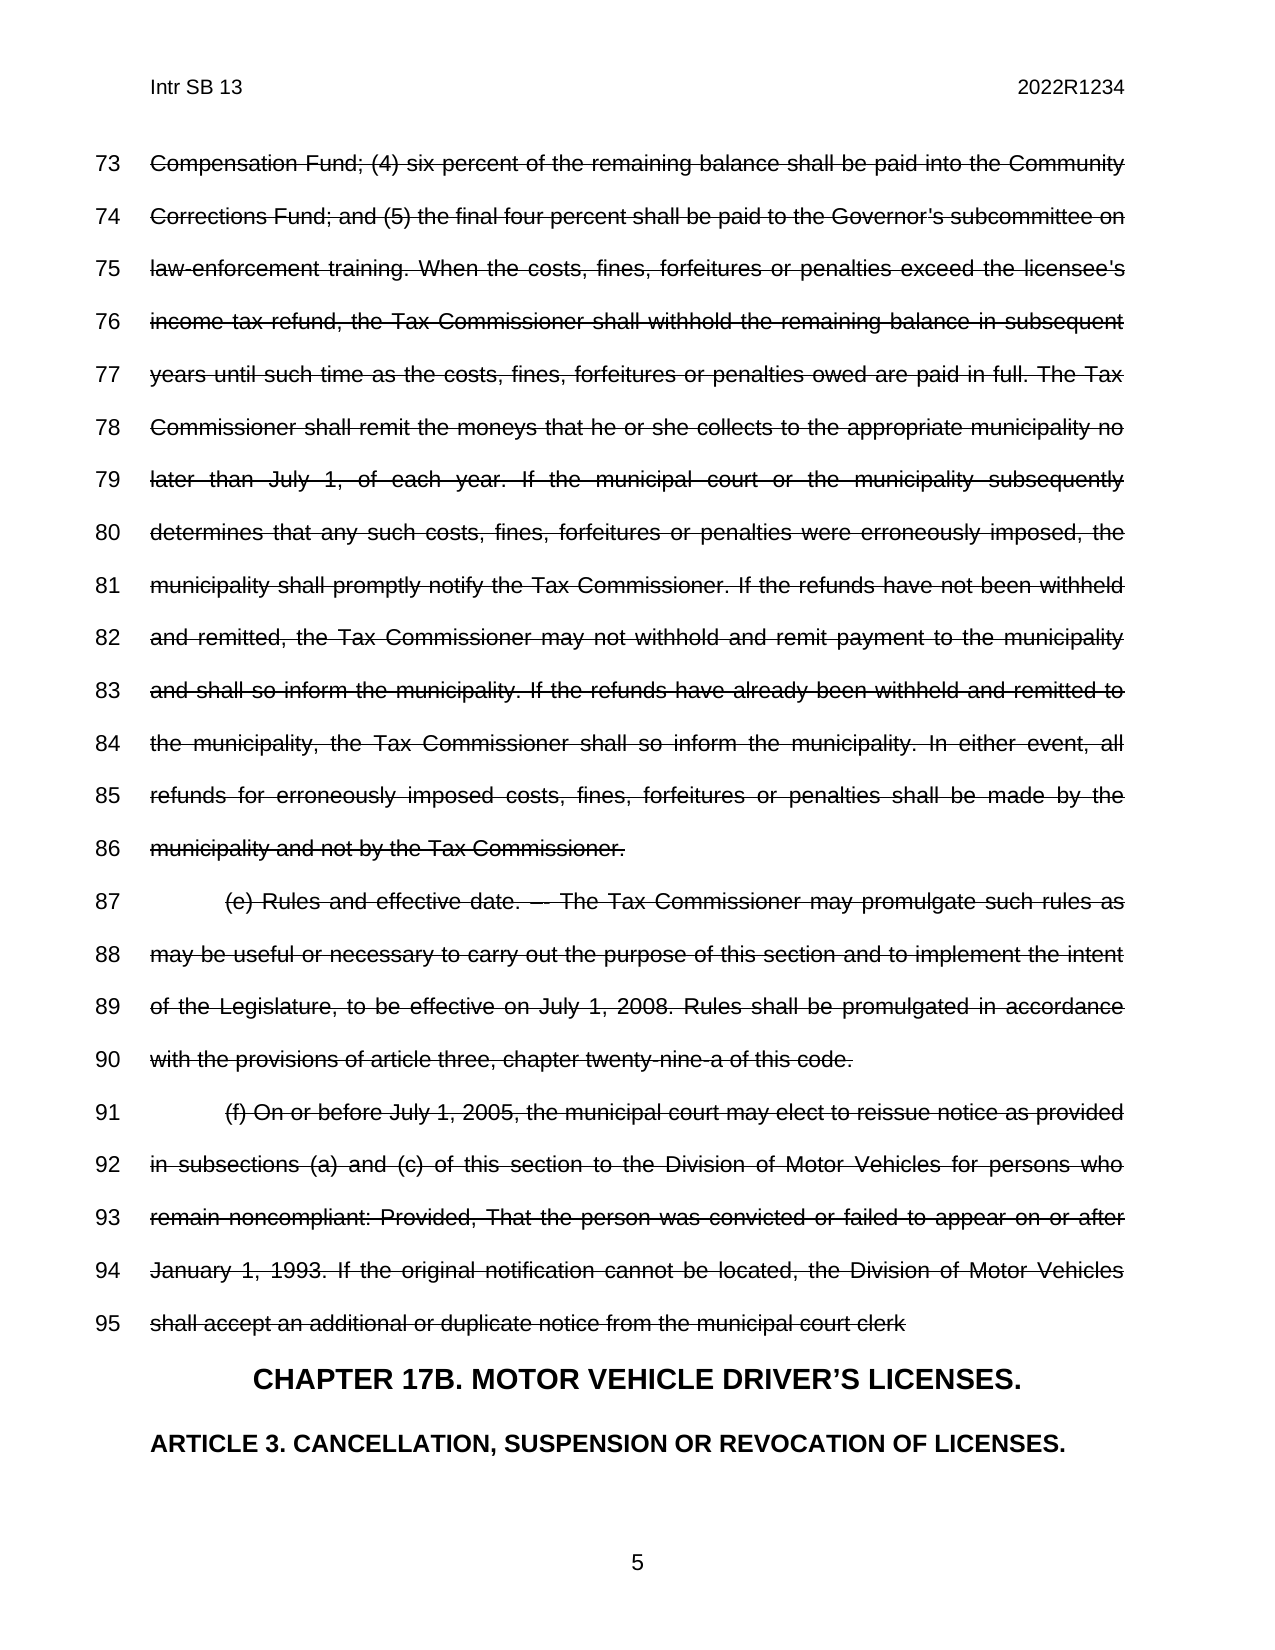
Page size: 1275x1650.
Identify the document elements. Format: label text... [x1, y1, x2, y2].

text (e) Rules and effective date. - The Tax Commissioner may promulgate such rules as may be useful or necessary to carry out the purpose of this section and to implement the intent of the Legislature, to be effective on July 1, 2008. Rules shall be promulgated in accordance with the provisions of article three, chapter twenty-nine-a of this code. [150, 1009, 1125, 1072]
text (e) Rules and effective date. - The Tax Commissioner may promulgate such rules as may be useful or necessary to carry out the purpose of this section and to implement the intent of the Legislature, to be effective on July 1, 2008. Rules shall be promulgated in accordance with the provisions of article three, chapter twenty-nine-a of this code. [150, 888, 1125, 1008]
subtitle CHAPTER 17B. MOTOR VEHICLE DRIVER’S LICENSES. [150, 1362, 1125, 1396]
text (f) On or before July 1, 2005, the municipal court may elect to reissue notice as provided in subsections (a) and (c) of this section to the Division of Motor Vehicles for persons who remain noncompliant: Provided, That the person was convicted or failed to appear on or after January 1, 1993. If the original notification cannot be located, the Division of Motor Vehicles shall accept an additional or duplicate notice from the municipal court clerk [150, 1220, 1125, 1336]
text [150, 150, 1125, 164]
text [150, 165, 1125, 270]
text (f) On or before July 1, 2005, the municipal court may elect to reissue notice as provided in subsections (a) and (c) of this section to the Division of Motor Vehicles for persons who remain noncompliant: Provided, That the person was convicted or failed to appear on or after January 1, 1993. If the original notification cannot be located, the Division of Motor Vehicles shall accept an additional or duplicate notice from the municipal court clerk [150, 1099, 1125, 1218]
subtitle ARTICLE 3. CANCELLATION, SUSPENSION OR REVOCATION OF LICENSES. [150, 1429, 1125, 1458]
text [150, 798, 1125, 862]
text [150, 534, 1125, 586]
